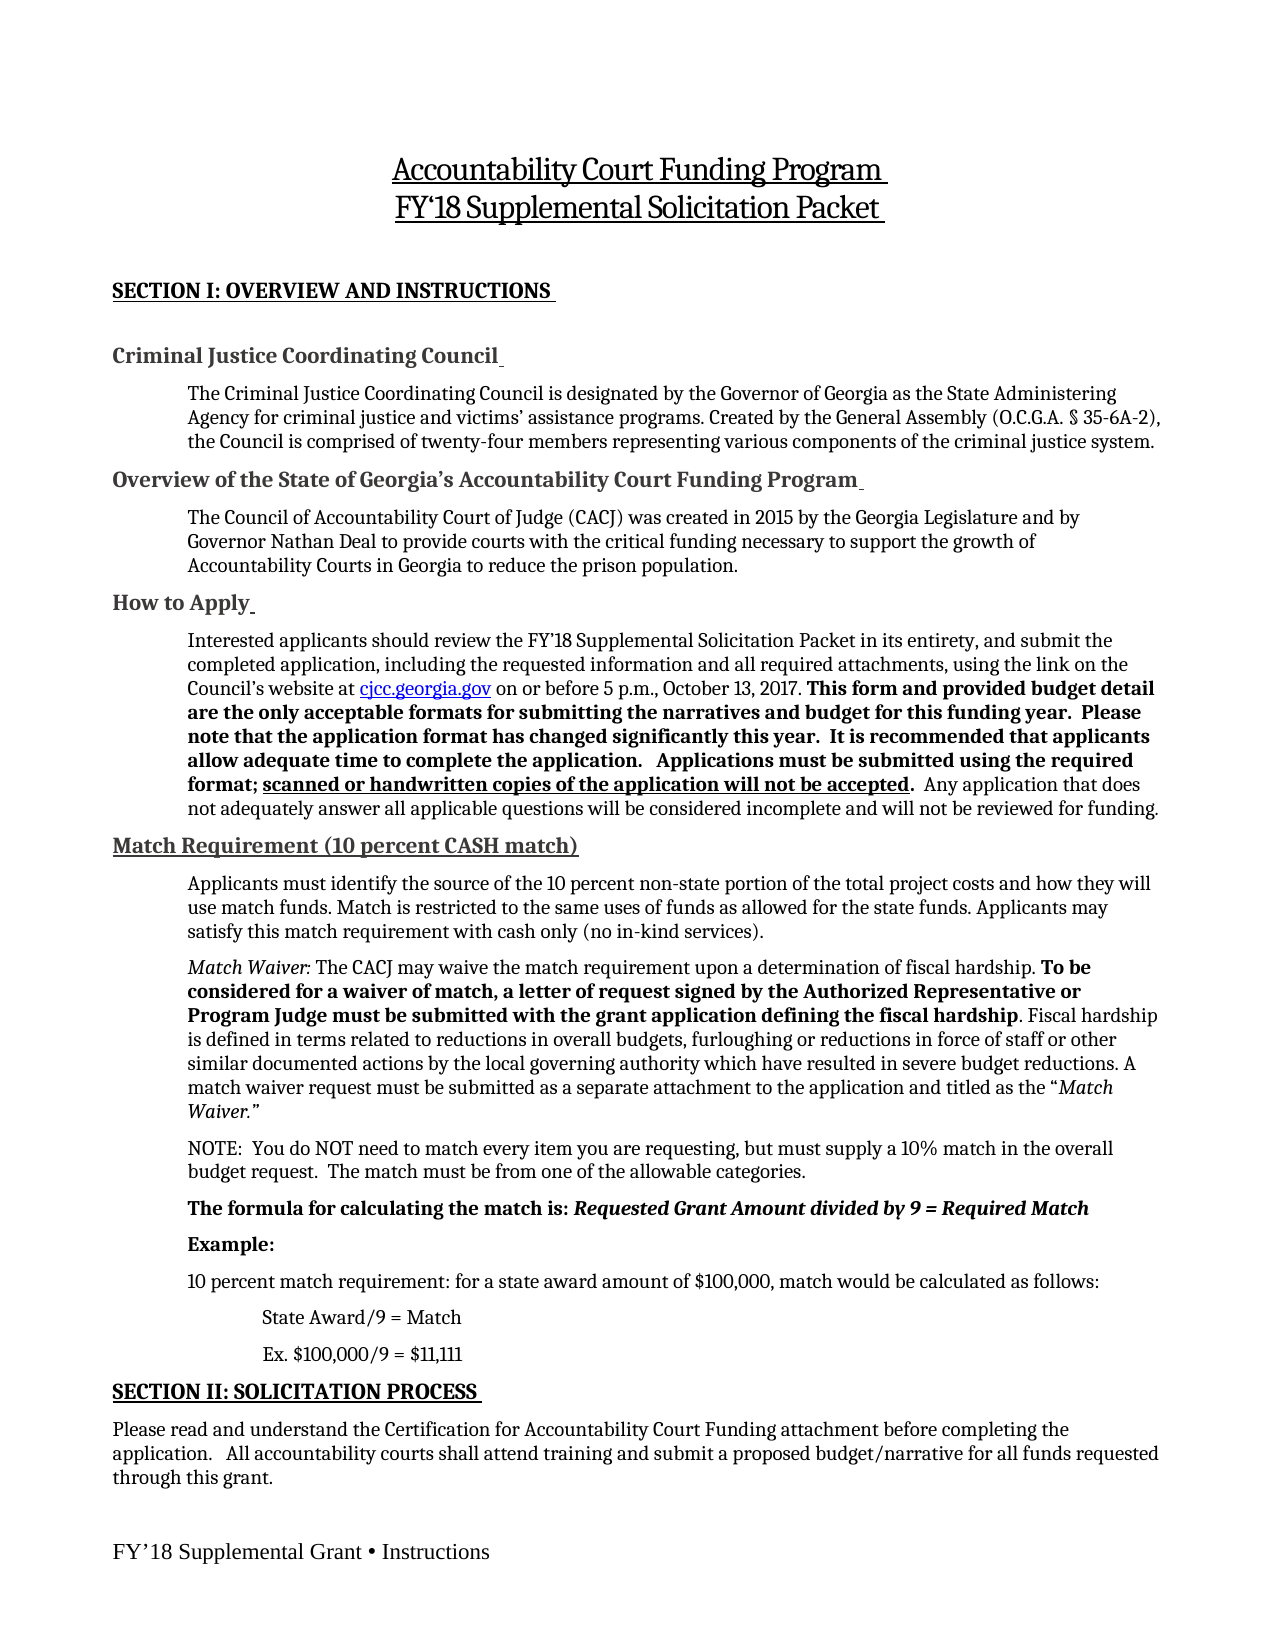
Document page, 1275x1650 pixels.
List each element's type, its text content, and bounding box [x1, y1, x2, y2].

text 10 percent match requirement: for a state award amount of $100,000, match would be calculated as follows: [187, 1269, 1162, 1293]
text Please read and understand the Certification for Accountability Court Funding attachment before completing the application. All accountability courts shall attend training and submit a proposed budget/narrative for all funds requested through this grant. [112, 1418, 1162, 1489]
subtitle How to Apply [112, 590, 1162, 616]
subtitle SECTION II: SOLICITATION PROCESS [112, 1379, 1162, 1405]
subtitle Match Requirement (10 percent CASH match) [112, 833, 1162, 859]
text The formula for calculating the match is: Requested Grant Amount divided by 9 = Required Match [187, 1197, 1162, 1221]
text The Council of Accountability Court of Judge (CACJ) was created in 2015 by the Georgia Legislature and by Governor Nathan Deal to provide courts with the critical funding necessary to support the growth of Accountability Courts in Georgia to reduce the prison population. [187, 505, 1162, 577]
text NOTE: You do NOT need to match every item you are requesting, but must supply a 10% match in the overall budget request. The match must be from one of the allowable categories. [187, 1136, 1162, 1184]
text Applicants must identify the source of the 10 percent non-state portion of the total project costs and how they will use match funds. Match is restricted to the same uses of funds as allowed for the state funds. Applicants may satisfy this match requirement with cash only (no in-kind services). [187, 872, 1162, 943]
text Example: [187, 1233, 1162, 1257]
text State Award/9 = Match [262, 1306, 1162, 1330]
text Ex. $100,000/9 = $11,111 [262, 1342, 1162, 1366]
title Accountability Court Funding Program [112, 150, 1162, 188]
text Interested applicants should review the FY’18 Supplemental Solicitation Packet in its entirety, and submit the completed application, including the requested information and all required attachments, using the link on the Council’s website at cjcc.georgia.gov on or before 5 p.m., October 13, 2017. This form and provided budget detail are the only acceptable formats for submitting the narratives and budget for this funding year. Please note that the application format has changed significantly this year. It is recommended that applicants allow adequate time to complete the application. Applications must be submitted using the required format; scanned or handwritten copies of the application will not be accepted. Any application that does not adequately answer all applicable questions will be considered incomplete and will not be reviewed for funding. [187, 628, 1162, 820]
subtitle Overview of the State of Georgia’s Accountability Court Funding Program [112, 466, 1162, 493]
subtitle SECTION I: OVERVIEW AND INSTRUCTIONS [112, 278, 1162, 304]
title FY‘18 Supplemental Solicitation Packet [112, 188, 1162, 227]
text Match Waiver: The CACJ may waive the match requirement upon a determination of fiscal hardship. To be considered for a waiver of match, a letter of request signed by the Authorized Representative or Program Judge must be submitted with the grant application defining the fiscal hardship. Fiscal hardship is defined in terms related to reductions in overall budgets, furloughing or reductions in force of staff or other similar documented actions by the local governing authority which have resulted in severe budget reductions. A match waiver request must be submitted as a separate attachment to the application and titled as the “Match Waiver.” [187, 956, 1162, 1124]
subtitle Criminal Justice Coordinating Council [112, 343, 1162, 369]
text The Criminal Justice Coordinating Council is designated by the Governor of Georgia as the State Administering Agency for criminal justice and victims’ assistance programs. Created by the General Assembly (O.C.G.A. § 35-6A-2), the Council is comprised of twenty-four members representing various components of the criminal justice system. [187, 382, 1162, 454]
